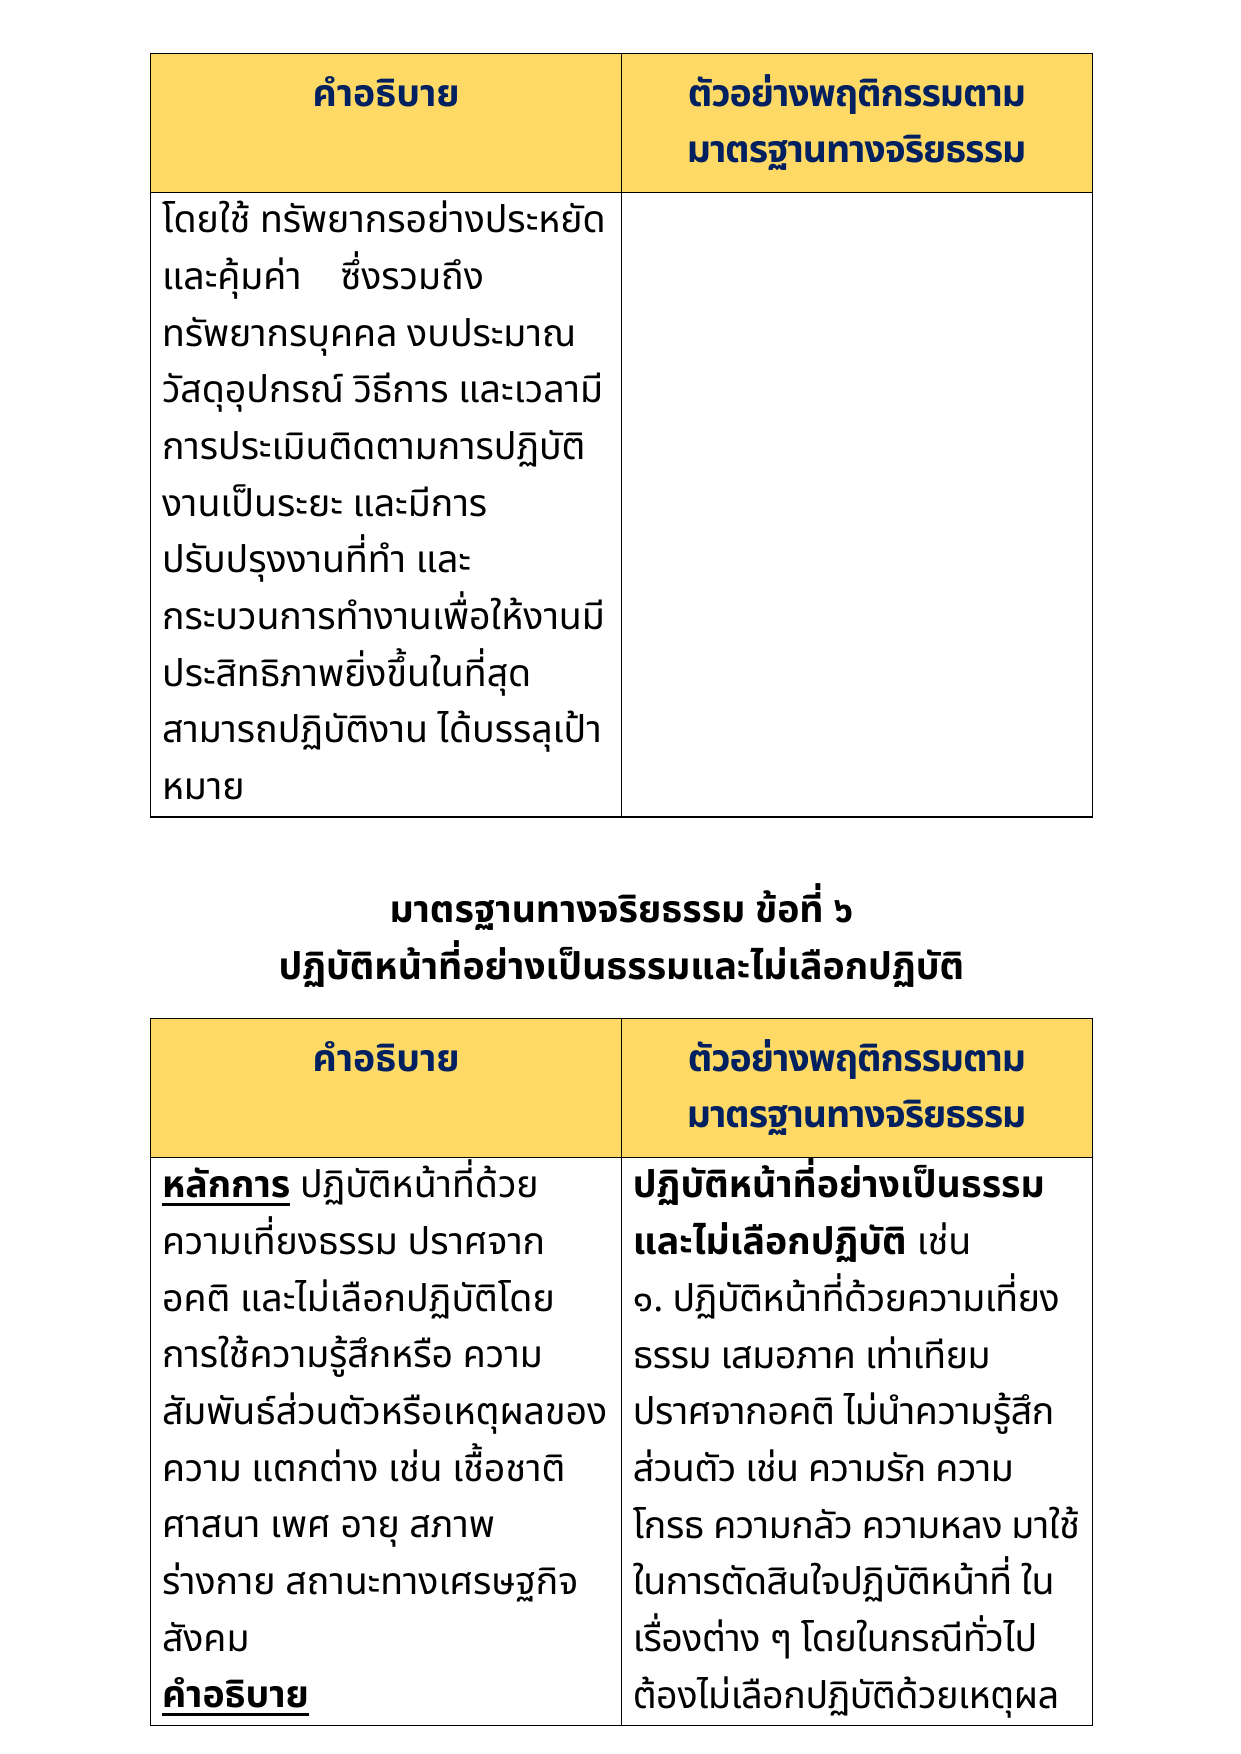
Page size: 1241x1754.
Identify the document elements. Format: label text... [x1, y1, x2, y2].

text มาตรฐานทางจริยธรรม ข้อที่ ๖ [150, 883, 1093, 940]
table_header คำอธิบาย [151, 54, 621, 192]
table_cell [622, 1158, 1092, 1725]
text ปฏิบัติหน้าที่อย่างเป็นธรรมและไม่เลือกปฏิบัติ [150, 940, 1093, 996]
table_cell โดยใช้ ทรัพยากรอย่างประหยัดและคุ้มค่า ซึ่งรวมถึง ทรัพยากรบุคคล งบประมาณวัสดุอุปกรณ์ วิธีการ และเวลามีการประเมินติดตามการปฏิบัติงานเป็นระยะ และมีการปรับปรุงงานที่ทำ และกระบวนการทำงานเพื่อให้งานมีประสิทธิภาพยิ่งขึ้นในที่สุดสามารถปฏิบัติงาน ได้บรรลุเป้าหมาย [151, 193, 621, 816]
table_header ตัวอย่างพฤติกรรมตามมาตรฐานทางจริยธรรม [622, 54, 1092, 192]
table_header คำอธิบาย [151, 1019, 621, 1157]
table_header ตัวอย่างพฤติกรรมตามมาตรฐานทางจริยธรรม [622, 1019, 1092, 1157]
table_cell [151, 1158, 621, 1725]
table_cell [622, 193, 1092, 816]
